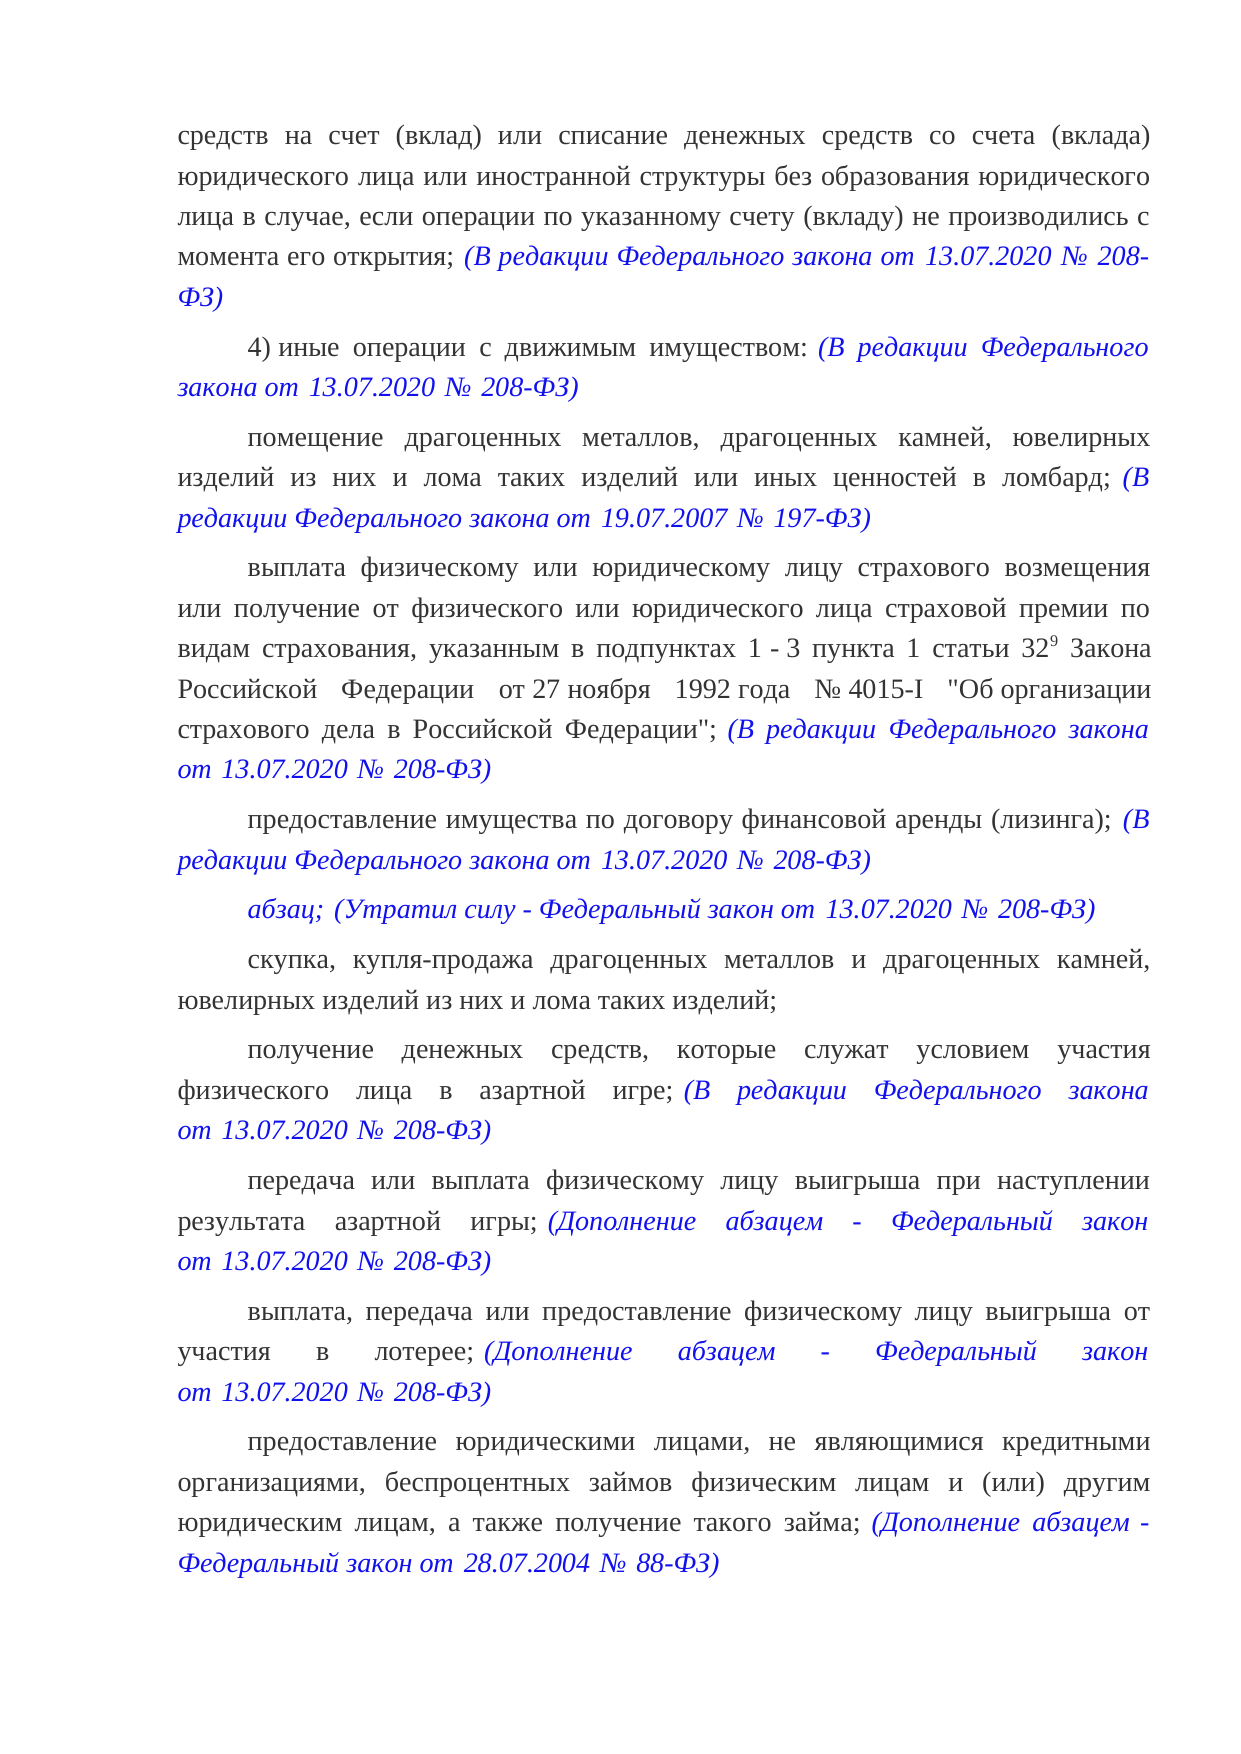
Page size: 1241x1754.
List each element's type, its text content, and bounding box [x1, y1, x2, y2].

text помещение драгоценных металлов, драгоценных камней, ювелирных изделий из них и лома таких изделий или иных ценностей в ломбард; (В редакции Федерального закона от 19.07.2007 № 197-ФЗ) [177, 420, 1152, 533]
text выплата, передача или предоставление физическому лицу выигрыша от участия в лотерее; (Дополнение абзацем - Федеральный закон от 13.07.2020 № 208-ФЗ) [177, 1294, 1152, 1407]
text выплата физическому или юридическому лицу страхового возмещения или получение от физического или юридического лица страховой премии по видам страхования, указанным в подпунктах 1 - 3 пункта 1 статьи 329 Закона Российской Федерации от 27 ноября 1992 года № 4015-I "Об организации страхового дела в Российской Федерации"; (В редакции Федерального закона от 13.07.2020 № 208-ФЗ) [177, 550, 1152, 785]
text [177, 118, 1152, 312]
text абзац; (Утратил силу - Федеральный закон от 13.07.2020 № 208-ФЗ) [177, 892, 1152, 925]
text 4) иные операции с движимым имуществом: (В редакции Федерального закона от 13.07.2020 № 208-ФЗ) [177, 329, 1152, 402]
text предоставление юридическими лицами, не являющимися кредитными организациями, беспроцентных займов физическим лицам и (или) другим юридическим лицам, а также получение такого займа; (Дополнение абзацем - Федеральный закон от 28.07.2004 № 88-ФЗ) [177, 1424, 1152, 1578]
text передача или выплата физическому лицу выигрыша при наступлении результата азартной игры; (Дополнение абзацем - Федеральный закон от 13.07.2020 № 208-ФЗ) [177, 1163, 1152, 1276]
text предоставление имущества по договору финансовой аренды (лизинга); (В редакции Федерального закона от 13.07.2020 № 208-ФЗ) [177, 802, 1152, 875]
text скупка, купля-продажа драгоценных металлов и драгоценных камней, ювелирных изделий из них и лома таких изделий; [177, 942, 1152, 1015]
text получение денежных средств, которые служат условием участия физического лица в азартной игре; (В редакции Федерального закона от 13.07.2020 № 208-ФЗ) [177, 1032, 1152, 1146]
